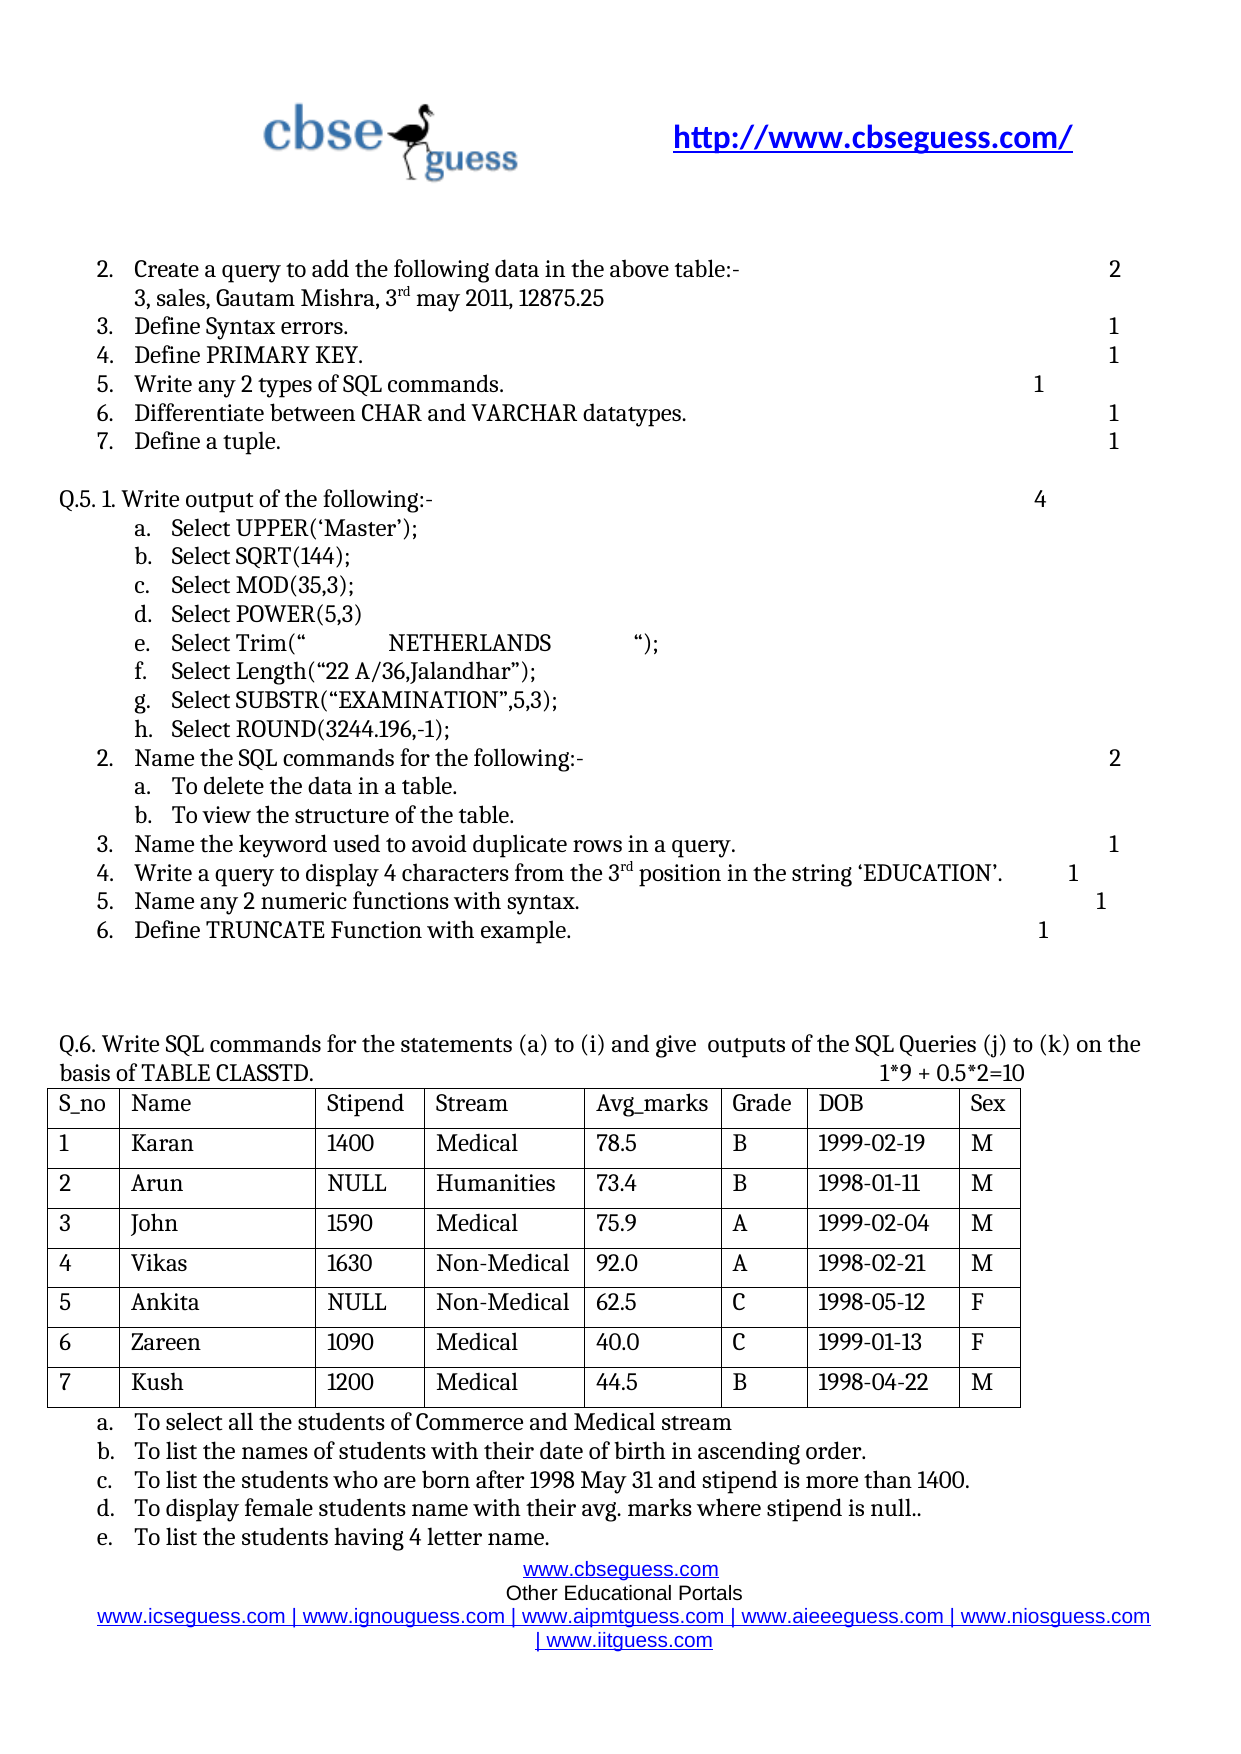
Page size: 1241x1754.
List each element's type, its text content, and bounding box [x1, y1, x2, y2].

table_cell A [722, 1209, 807, 1247]
table_cell Karan [120, 1129, 315, 1168]
table_cell NULL [316, 1169, 424, 1207]
list Define Syntax errors. 1 [97, 312, 1152, 341]
list Select POWER(5,3) [134, 600, 1152, 628]
table_cell 78.5 [585, 1129, 721, 1168]
table_cell 3 [48, 1209, 119, 1247]
list Select MOD(35,3); [134, 571, 1152, 600]
list Select Length(“22 A/36,Jalandhar”); [134, 657, 1152, 686]
table_cell 73.4 [585, 1169, 721, 1207]
table_cell 1090 [316, 1328, 424, 1367]
table_cell B [722, 1129, 807, 1168]
table_cell 1999-01-13 [808, 1328, 959, 1367]
table_cell Arun [120, 1169, 315, 1207]
table_cell 4 [48, 1249, 119, 1287]
table_cell Ankita [120, 1288, 315, 1327]
table_cell M [960, 1249, 1020, 1287]
list Select SUBSTR(“EXAMINATION”,5,3); [134, 686, 1152, 715]
table_cell 44.5 [585, 1368, 721, 1407]
list To list the students who are born after 1998 May 31 and stipend is more than 1400. [97, 1466, 1152, 1494]
table_cell 1998-04-22 [808, 1368, 959, 1407]
list Define PRIMARY KEY. 1 [97, 341, 1152, 370]
list To view the structure of the table. [134, 801, 1152, 830]
table_cell M [960, 1169, 1020, 1207]
table_cell B [722, 1169, 807, 1207]
list To select all the students of Commerce and Medical stream [97, 1408, 1152, 1437]
table_cell Medical [425, 1209, 584, 1247]
list Select SQRT(144); [134, 542, 1152, 571]
picture [220, 73, 563, 199]
table_cell 6 [48, 1328, 119, 1367]
list To list the names of students with their date of birth in ascending order. [97, 1437, 1152, 1466]
table_cell Medical [425, 1368, 584, 1407]
table_cell 62.5 [585, 1288, 721, 1327]
list Name the keyword used to avoid duplicate rows in a query. 1 [97, 830, 1152, 858]
table_cell 1200 [316, 1368, 424, 1407]
list Select Trim(“ NETHERLANDS “); [134, 628, 1152, 657]
table_cell M [960, 1129, 1020, 1168]
table_header Sex [960, 1089, 1020, 1128]
table_cell 7 [48, 1368, 119, 1407]
table_cell Medical [425, 1129, 584, 1168]
table_cell 75.9 [585, 1209, 721, 1247]
table_cell 2 [48, 1169, 119, 1207]
list Write any 2 types of SQL commands. 1 [97, 370, 1152, 398]
list To delete the data in a table. [134, 772, 1152, 801]
table_header DOB [808, 1089, 959, 1128]
table_cell C [722, 1288, 807, 1327]
table_cell Vikas [120, 1249, 315, 1287]
table_cell Zareen [120, 1328, 315, 1367]
text Q.5. 1. Write output of the following:- 4 [59, 485, 1152, 513]
list Define TRUNCATE Function with example. 1 [97, 916, 1152, 945]
table_cell 1 [48, 1129, 119, 1168]
table_cell M [960, 1209, 1020, 1247]
list To list the students having 4 letter name. [97, 1523, 1152, 1552]
table_cell 5 [48, 1288, 119, 1327]
list Create a query to add the following data in the above table:- 2 [97, 255, 1152, 283]
list Select ROUND(3244.196,-1); [134, 715, 1152, 743]
table_cell 1999-02-04 [808, 1209, 959, 1247]
list Name the SQL commands for the following:- 2 [97, 743, 1152, 772]
table_cell 1998-01-11 [808, 1169, 959, 1207]
table_cell Medical [425, 1328, 584, 1367]
text 3, sales, Gautam Mishra, 3rd may 2011, 12875.25 [134, 283, 1152, 312]
table_cell 40.0 [585, 1328, 721, 1367]
list Write a query to display 4 characters from the 3rd position in the string ‘EDUCATION’. 1 [97, 858, 1152, 887]
table_cell 1590 [316, 1209, 424, 1247]
list To display female students name with their avg. marks where stipend is null.. [97, 1494, 1152, 1523]
table_cell Humanities [425, 1169, 584, 1207]
table_cell B [722, 1368, 807, 1407]
list Name any 2 numeric functions with syntax. 1 [97, 887, 1152, 916]
table_cell F [960, 1288, 1020, 1327]
table_cell 1998-05-12 [808, 1288, 959, 1327]
table_header Stipend [316, 1089, 424, 1128]
table_cell John [120, 1209, 315, 1247]
text Q.6. Write SQL commands for the statements (a) to (i) and give outputs of the SQL Queries (j) to (k) on the basis of TABLE CLASSTD. 1*9 + 0.5*2=10 [59, 1030, 1152, 1088]
table_cell Non-Medical [425, 1288, 584, 1327]
table_cell 1630 [316, 1249, 424, 1287]
table_header S_no [48, 1089, 119, 1128]
list Define a tuple. 1 [97, 427, 1152, 456]
table_cell Kush [120, 1368, 315, 1407]
table_cell NULL [316, 1288, 424, 1327]
table_header Grade [722, 1089, 807, 1128]
list Select UPPER(‘Master’); [134, 513, 1152, 542]
table_cell Non-Medical [425, 1249, 584, 1287]
table_cell 1400 [316, 1129, 424, 1168]
table_cell F [960, 1328, 1020, 1367]
table_cell C [722, 1328, 807, 1367]
table_cell 92.0 [585, 1249, 721, 1287]
table_cell 1999-02-19 [808, 1129, 959, 1168]
list Differentiate between CHAR and VARCHAR datatypes. 1 [97, 398, 1152, 427]
table_header Avg_marks [585, 1089, 721, 1128]
table_header Stream [425, 1089, 584, 1128]
table_cell 1998-02-21 [808, 1249, 959, 1287]
table_cell A [722, 1249, 807, 1287]
table_header Name [120, 1089, 315, 1128]
table_cell M [960, 1368, 1020, 1407]
